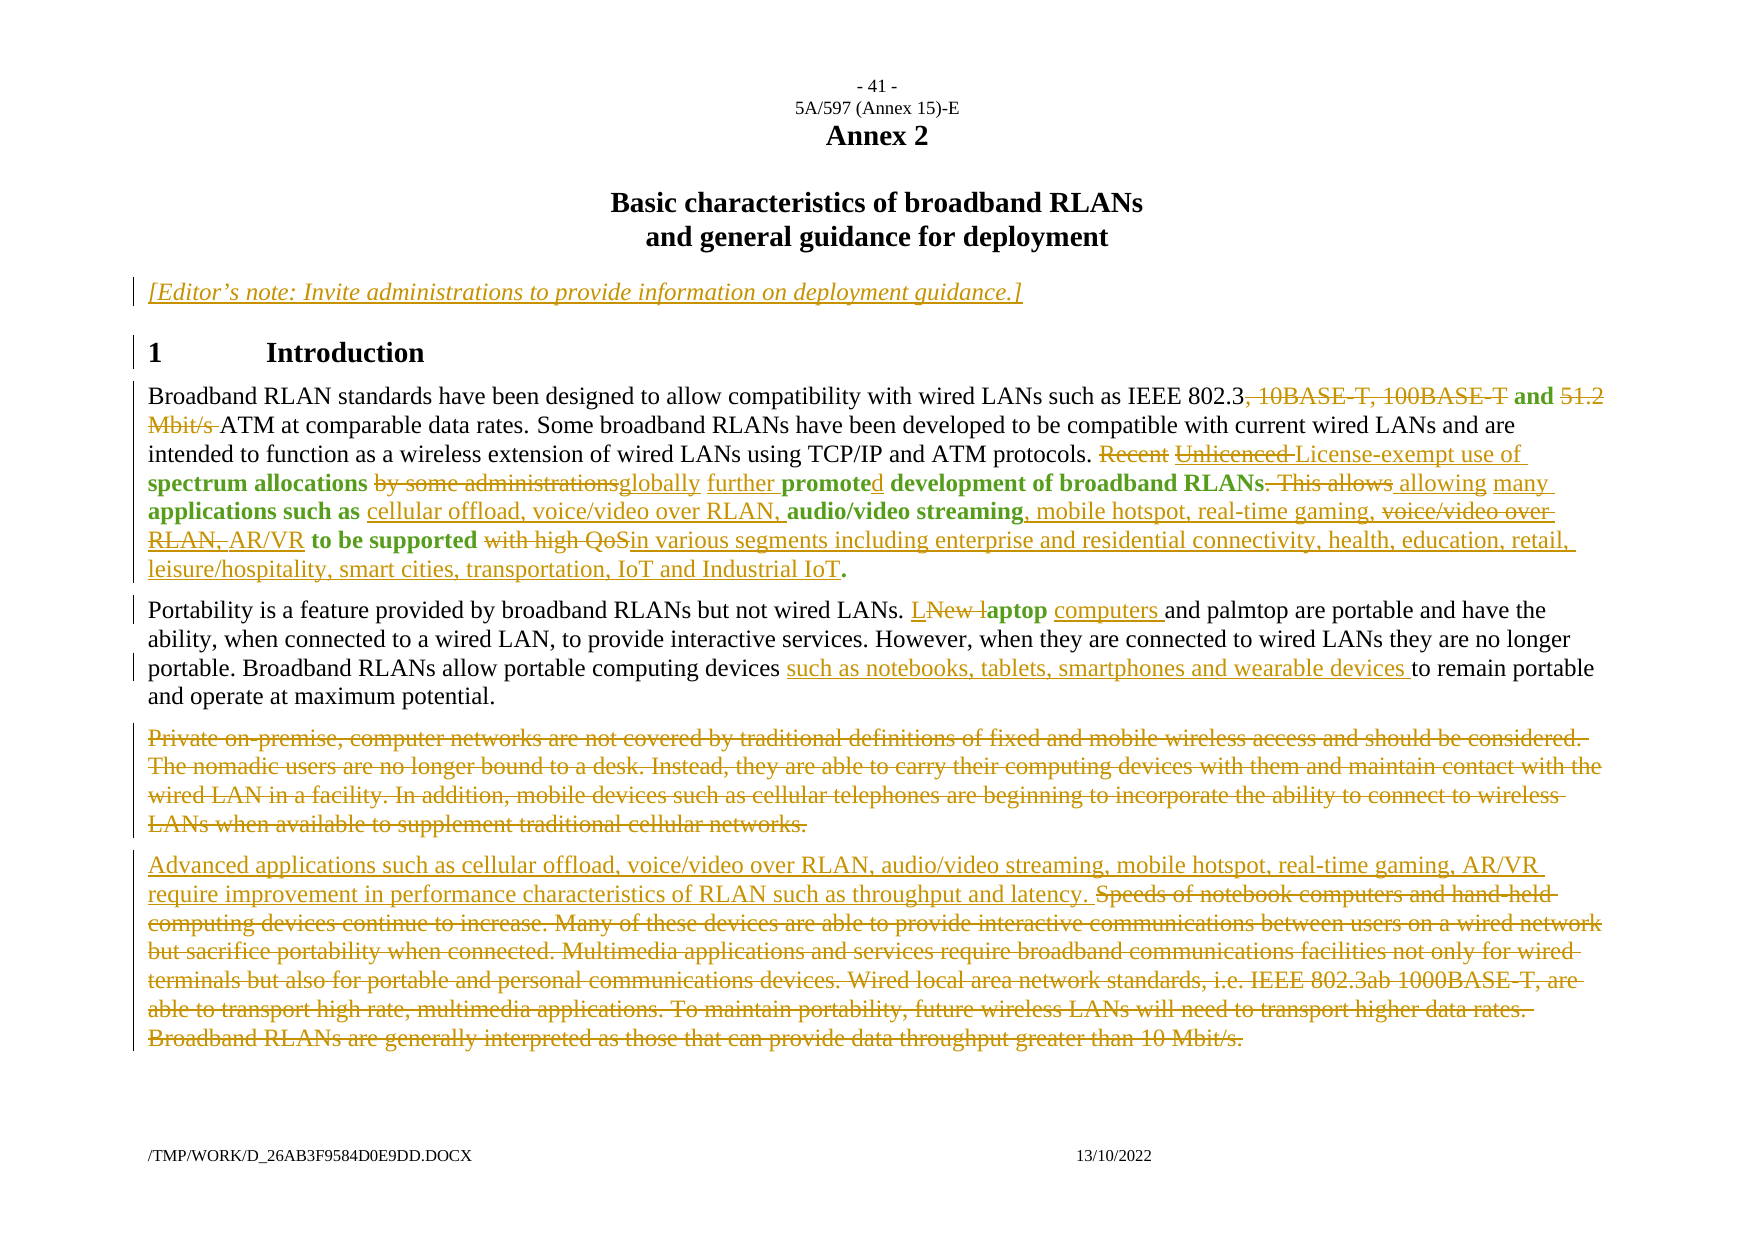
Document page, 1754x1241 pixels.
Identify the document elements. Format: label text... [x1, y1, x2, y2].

title Annex 2 Basic characteristics of broadband RLANs and general guidance for deployment [148, 118, 1606, 252]
subtitle 1 Introduction [148, 335, 1606, 369]
text Portability is a feature provided by broadband RLANs but not wired LANs. aptop and palmtop are portable and have the ability, when connected to a wired LAN, to provide interactive services. However, when they are connected to wired LANs they are no longer portable. Broadband RLANs allow portable computing devices to remain portable and operate at maximum potential. [148, 595, 1606, 710]
text Broadband RLAN standards have been designed to allow compatibility with wired LANs such as IEEE 802.3 and ATM at comparable data rates. Some broadband RLANs have been developed to be compatible with current wired LANs and are intended to function as a wireless extension of wired LANs using TCP/IP and ATM protocols. spectrum allocations promote development of broadband RLANs applications such as audio/video streaming to be supported . [148, 381, 1606, 583]
